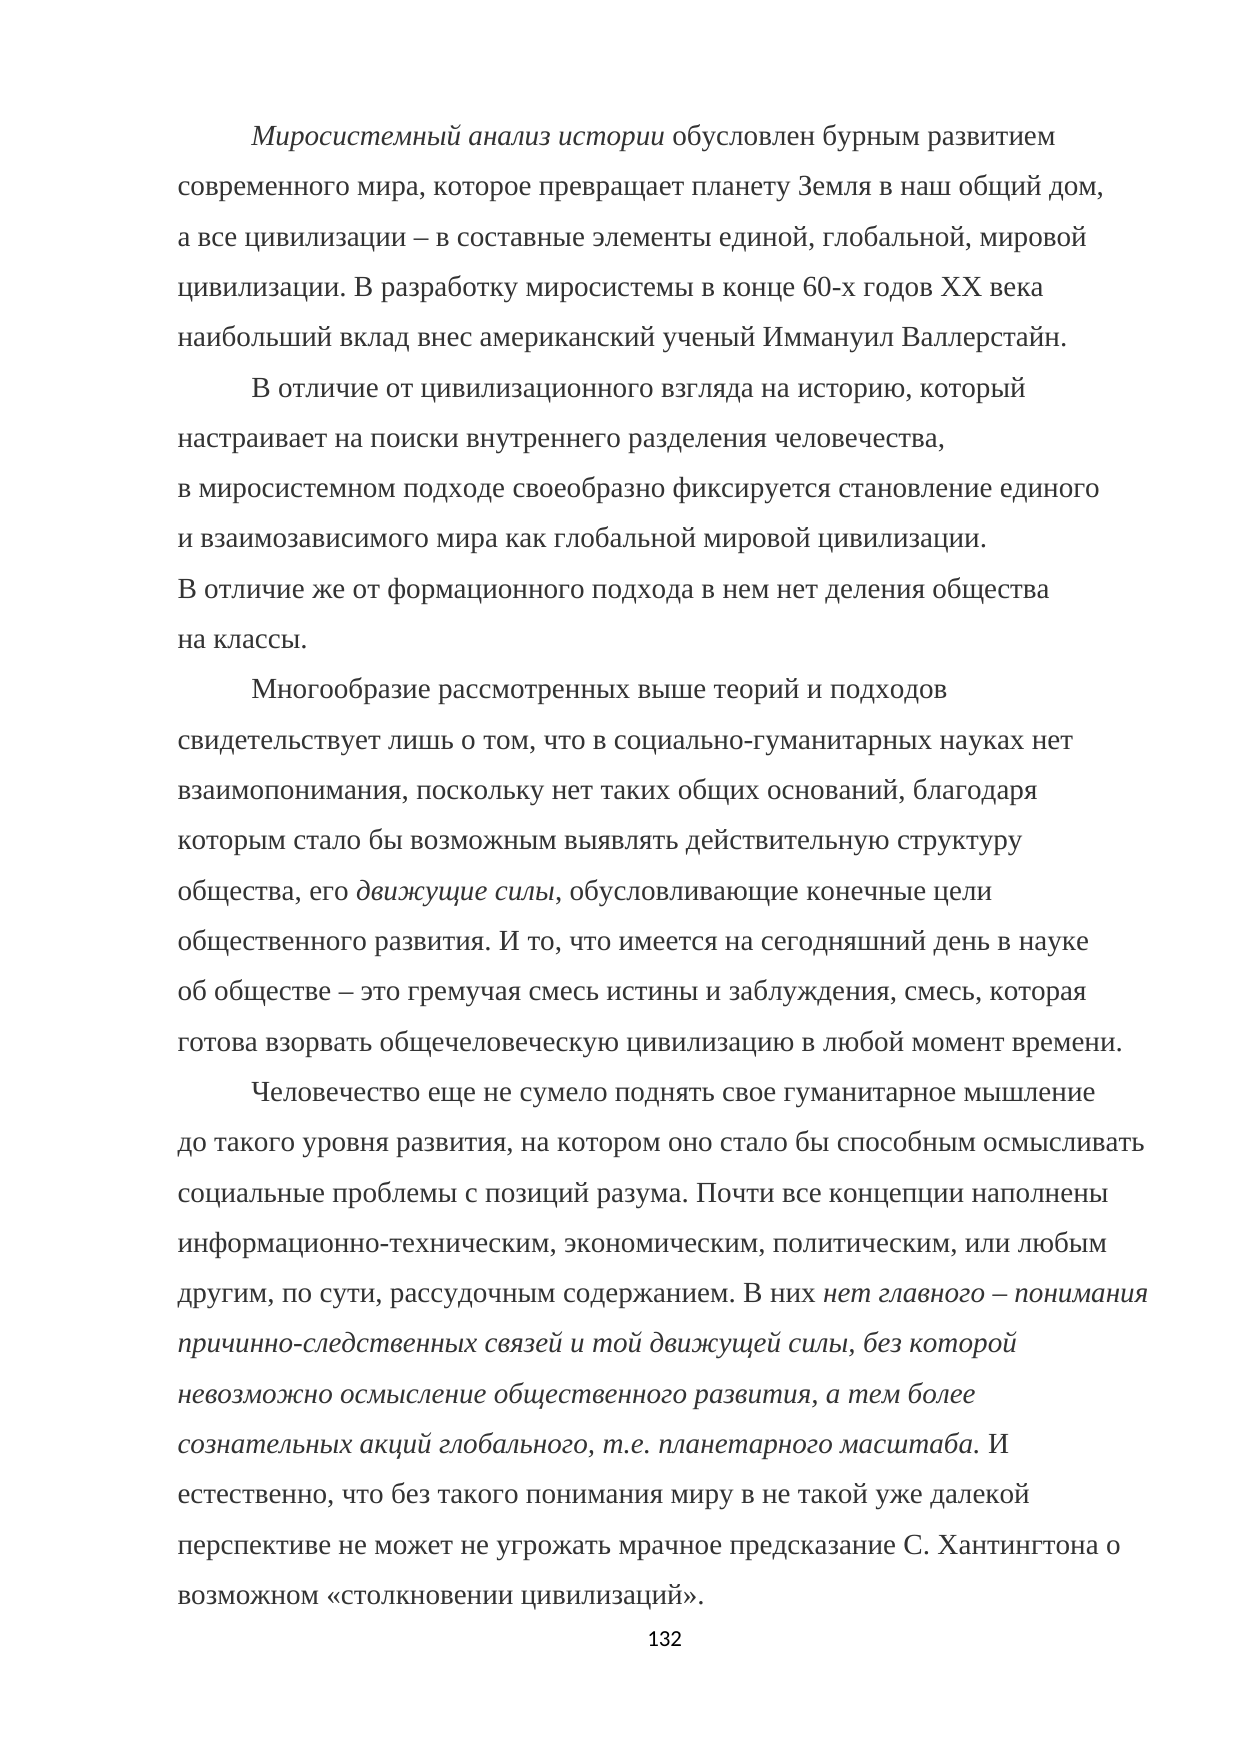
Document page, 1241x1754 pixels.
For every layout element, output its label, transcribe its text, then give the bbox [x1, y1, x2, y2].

text Миросистемный анализ истории обусловлен бурным развитием современного мира, которое превращает планету Земля в наш общий дом, а все цивилизации – в составные элементы единой, глобальной, мировой цивилизации. В разработку миросистемы в конце 60-х годов ХХ века наибольший вклад внес американский ученый Иммануил Валлерстайн. [177, 118, 1152, 353]
text В отличие от цивилизационного взгляда на историю, который настраивает на поиски внутреннего разделения человечества, в миросистемном подходе своеобразно фиксируется становление единого и взаимозависимого мира как глобальной мировой цивилизации. В отличие же от формационного подхода в нем нет деления общества на классы. [177, 370, 1152, 655]
text Многообразие рассмотренных выше теорий и подходов свидетельствует лишь о том, что в социально-гуманитарных науках нет взаимопонимания, поскольку нет таких общих оснований, благодаря которым стало бы возможным выявлять действительную структуру общества, его движущие силы, обусловливающие конечные цели общественного развития. И то, что имеется на сегодняшний день в науке об обществе – это гремучая смесь истины и заблуждения, смесь, которая готова взорвать общечеловеческую цивилизацию в любой момент времени. [177, 672, 1152, 1057]
text Человечество еще не сумело поднять свое гуманитарное мышление до такого уровня развития, на котором оно стало бы способным осмысливать социальные проблемы с позиций разума. Почти все концепции наполнены информационно-техническим, экономическим, политическим, или любым другим, по сути, рассудочным содержанием. В них нет главного – понимания причинно-следственных связей и той движущей силы, без которой невозможно осмысление общественного развития, а тем более сознательных акций глобального, т.е. планетарного масштаба. И естественно, что без такого понимания миру в не такой уже далекой перспективе не может не угрожать мрачное предсказание С. Хантингтона о возможном «столкновении цивилизаций». [177, 1074, 1152, 1611]
